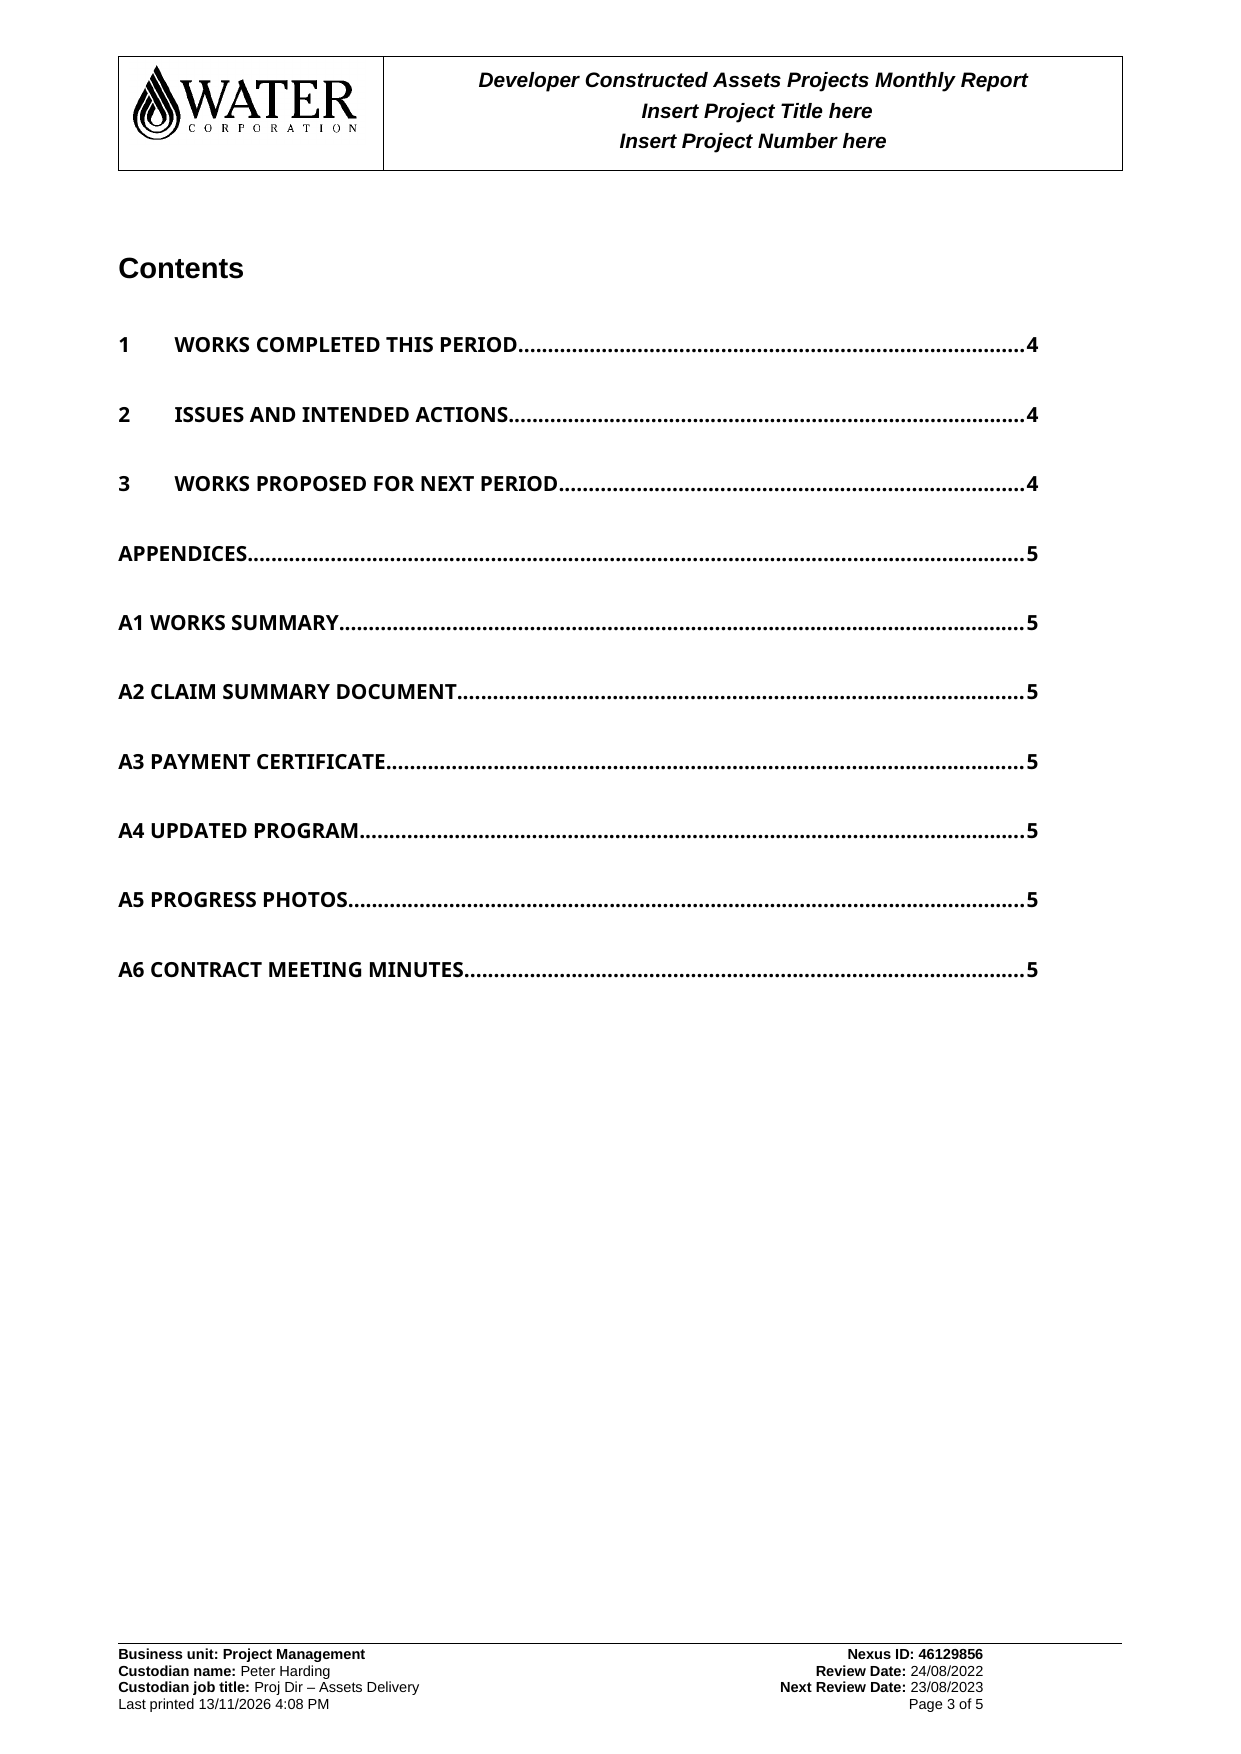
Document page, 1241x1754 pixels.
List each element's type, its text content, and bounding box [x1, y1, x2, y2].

text A1 Works Summary 5 [118, 608, 1122, 637]
text Contents [118, 251, 1122, 284]
text A2 Claim Summary Document 5 [118, 677, 1122, 706]
text 1 Works Completed This Period 4 [118, 331, 1122, 359]
picture [129, 57, 366, 145]
text A5 Progress Photos 5 [118, 886, 1122, 914]
text A6 Contract Meeting Minutes 5 [118, 955, 1122, 983]
text 3 Works Proposed for Next Period 4 [118, 469, 1122, 498]
text A3 Payment Certificate 5 [118, 747, 1122, 775]
text 2 Issues and Intended Actions 4 [118, 400, 1122, 428]
text A4 Updated Program 5 [118, 816, 1122, 845]
text Appendices 5 [118, 539, 1122, 567]
